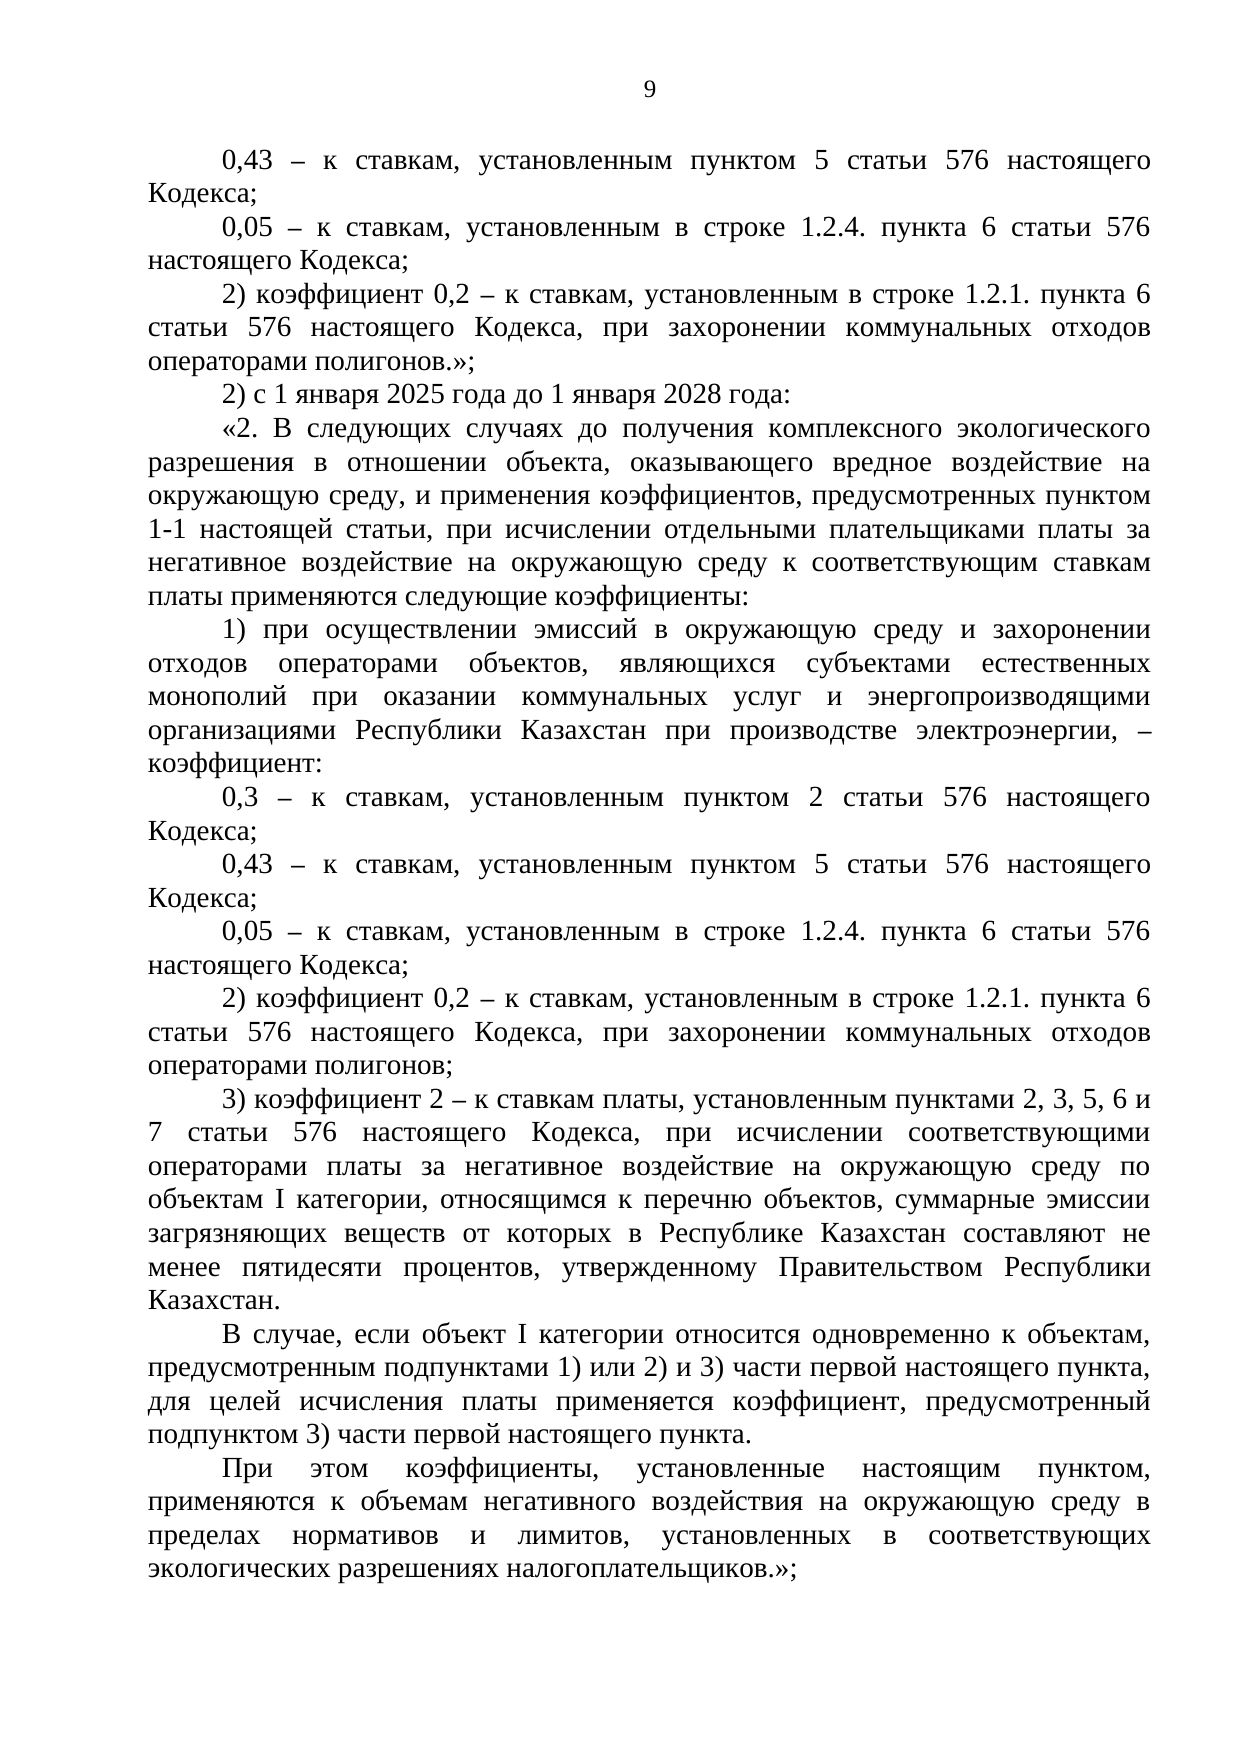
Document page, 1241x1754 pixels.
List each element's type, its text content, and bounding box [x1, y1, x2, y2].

text 0,05 – к ставкам, установленным в строке 1.2.4. пункта 6 статьи 576 настоящего Кодекса; [148, 209, 1152, 276]
text 2) с 1 января 2025 года до 1 января 2028 года: [148, 377, 1152, 410]
text При этом коэффициенты, установленные настоящим пунктом, применяются к объемам негативного воздействия на окружающую среду в пределах нормативов и лимитов, установленных в соответствующих экологических разрешениях налогоплательщиков.»; [148, 1450, 1152, 1584]
text 0,05 – к ставкам, установленным в строке 1.2.4. пункта 6 статьи 576 настоящего Кодекса; [148, 913, 1152, 980]
text 3) коэффициент 2 – к ставкам платы, установленным пунктами 2, 3, 5, 6 и 7 статьи 576 настоящего Кодекса, при исчислении соответствующими операторами платы за негативное воздействие на окружающую среду по объектам I категории, относящимся к перечню объектов, суммарные эмиссии загрязняющих веществ от которых в Республике Казахстан составляют не менее пятидесяти процентов, утвержденному Правительством Республики Казахстан. [148, 1081, 1152, 1316]
text 0,43 – к ставкам, установленным пунктом 5 статьи 576 настоящего Кодекса; [148, 846, 1152, 913]
text 2) коэффициент 0,2 – к ставкам, установленным в строке 1.2.1. пункта 6 статьи 576 настоящего Кодекса, при захоронении коммунальных отходов операторами полигонов; [148, 980, 1152, 1081]
text 0,3 – к ставкам, установленным пунктом 2 статьи 576 настоящего Кодекса; [148, 779, 1152, 846]
text 0,43 – к ставкам, установленным пунктом 5 статьи 576 настоящего Кодекса; [148, 142, 1152, 209]
text 2) коэффициент 0,2 – к ставкам, установленным в строке 1.2.1. пункта 6 статьи 576 настоящего Кодекса, при захоронении коммунальных отходов операторами полигонов.»; [148, 276, 1152, 377]
text «2. В следующих случаях до получения комплексного экологического разрешения в отношении объекта, оказывающего вредное воздействие на окружающую среду, и применения коэффициентов, предусмотренных пунктом 1-1 настоящей статьи, при исчислении отдельными плательщиками платы за негативное воздействие на окружающую среду к соответствующим ставкам платы применяются следующие коэффициенты: [148, 410, 1152, 611]
text В случае, если объект I категории относится одновременно к объектам, предусмотренным подпунктами 1) или 2) и 3) части первой настоящего пункта, для целей исчисления платы применяется коэффициент, предусмотренный подпунктом 3) части первой настоящего пункта. [148, 1316, 1152, 1450]
text 1) при осуществлении эмиссий в окружающую среду и захоронении отходов операторами объектов, являющихся субъектами естественных монополий при оказании коммунальных услуг и энергопроизводящими организациями Республики Казахстан при производстве электроэнергии, – коэффициент: [148, 611, 1152, 779]
